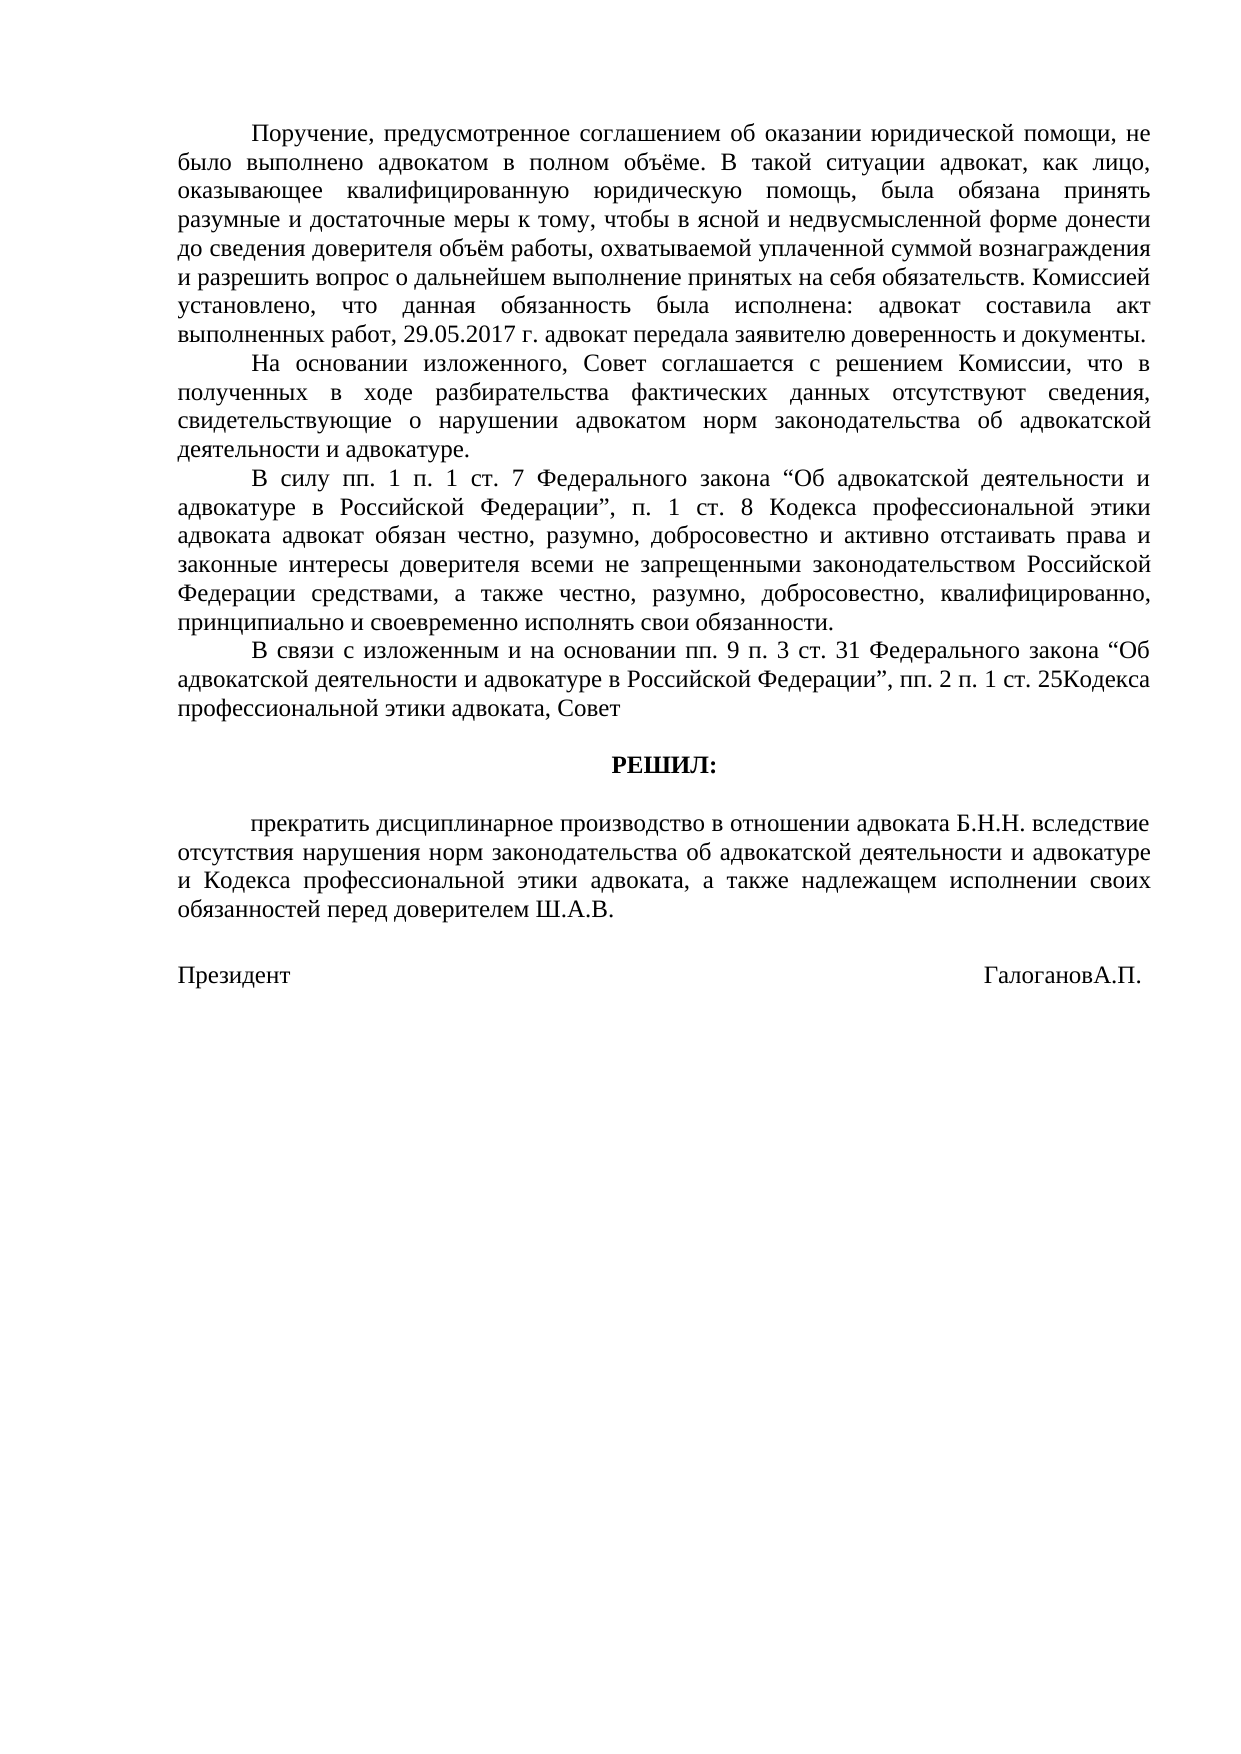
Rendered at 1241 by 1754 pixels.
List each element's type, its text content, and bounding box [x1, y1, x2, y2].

text Президент ГалогановА.П. [177, 960, 1152, 988]
text В силу пп. 1 п. 1 ст. 7 Федерального закона “Об адвокатской деятельности и адвокатуре в Российской Федерации”, п. 1 ст. 8 Кодекса профессиональной этики адвоката адвокат обязан честно, разумно, добросовестно и активно отстаивать права и законные интересы доверителя всеми не запрещенными законодательством Российской Федерации средствами, а также честно, разумно, добросовестно, квалифицированно, принципиально и своевременно исполнять свои обязанности. [177, 463, 1152, 636]
text РЕШИЛ: [177, 751, 1152, 779]
text В связи с изложенным и на основании пп. 9 п. 3 ст. 31 Федерального закона “Об адвокатской деятельности и адвокатуре в Российской Федерации”, пп. 2 п. 1 ст. 25Кодекса профессиональной этики адвоката, Совет [177, 636, 1152, 722]
text Поручение, предусмотренное соглашением об оказании юридической помощи, не было выполнено адвокатом в полном объёме. В такой ситуации адвокат, как лицо, оказывающее квалифицированную юридическую помощь, была обязана принять разумные и достаточные меры к тому, чтобы в ясной и недвусмысленной форме донести до сведения доверителя объём работы, охватываемой уплаченной суммой вознаграждения и разрешить вопрос о дальнейшем выполнение принятых на себя обязательств. Комиссией установлено, что данная обязанность была исполнена: адвокат составила акт выполненных работ, 29.05.2017 г. адвокат передала заявителю доверенность и документы. [177, 118, 1152, 348]
text прекратить дисциплинарное производство в отношении адвоката Б.Н.Н. вследствие отсутствия нарушения норм законодательства об адвокатской деятельности и адвокатуре и Кодекса профессиональной этики адвоката, а также надлежащем исполнении своих обязанностей перед доверителем Ш.А.В. [177, 808, 1152, 923]
text На основании изложенного, Совет соглашается с решением Комиссии, что в полученных в ходе разбирательства фактических данных отсутствуют сведения, свидетельствующие о нарушении адвокатом норм законодательства об адвокатской деятельности и адвокатуре. [177, 348, 1152, 463]
